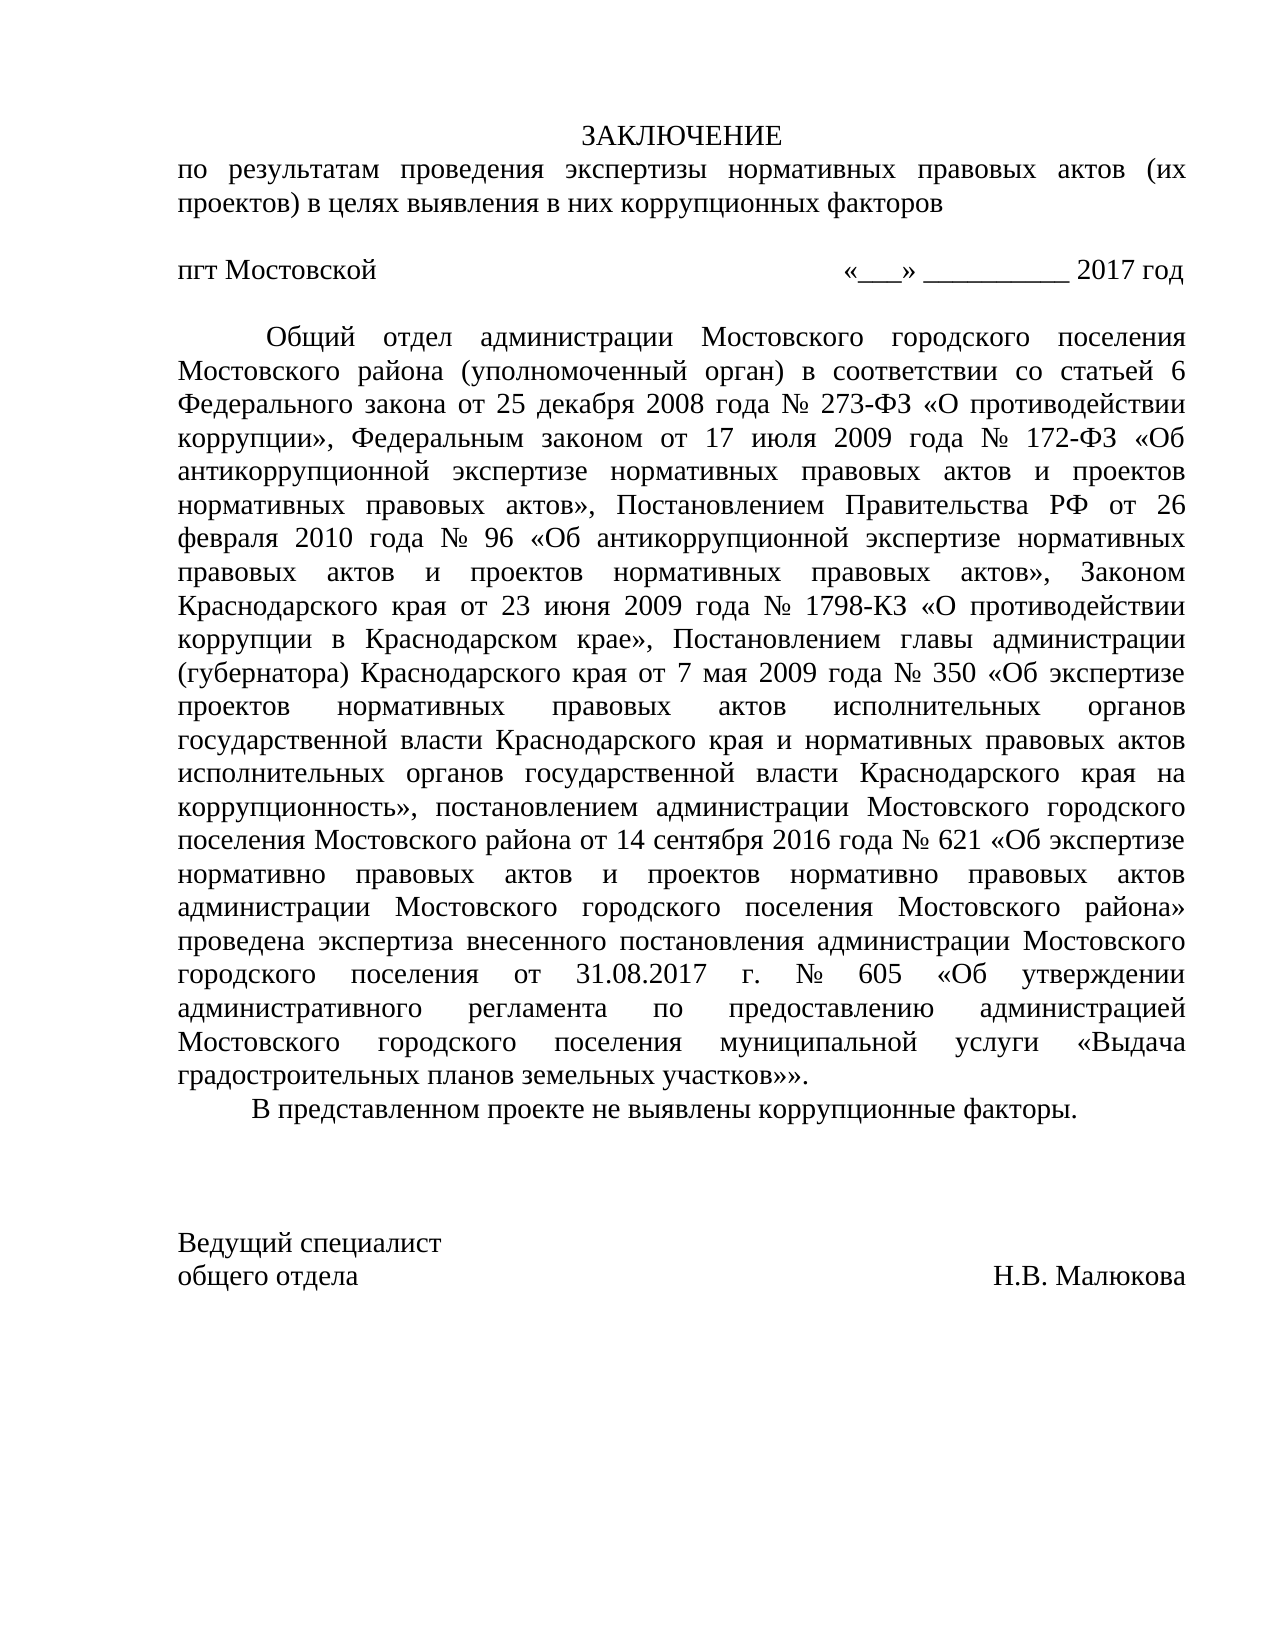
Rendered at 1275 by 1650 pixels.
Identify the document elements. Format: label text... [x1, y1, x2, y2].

text общего отдела Н.В. Малюкова [177, 1258, 1186, 1292]
text Ведущий специалист [177, 1225, 1186, 1258]
text пгт Мостовской «___» __________ 2017 год [177, 252, 1186, 286]
text по результатам проведения экспертизы нормативных правовых актов (их проектов) в целях выявления в них коррупционных факторов [177, 152, 1186, 219]
text Общий отдел администрации Мостовского городского поселения Мостовского района (уполномоченный орган) в соответствии со статьей 6 Федерального закона от 25 декабря 2008 года № 273-ФЗ «О противодействии коррупции», Федеральным законом от 17 июля 2009 года № 172-ФЗ «Об антикоррупционной экспертизе нормативных правовых актов и проектов нормативных правовых актов», Постановлением Правительства РФ от 26 февраля 2010 года № 96 «Об антикоррупционной экспертизе нормативных правовых актов и проектов нормативных правовых актов», Законом Краснодарского края от 23 июня 2009 года № 1798-КЗ «О противодействии коррупции в Краснодарском крае», Постановлением главы администрации (губернатора) Краснодарского края от 7 мая 2009 года № 350 «Об экспертизе проектов нормативных правовых актов исполнительных органов государственной власти Краснодарского края и нормативных правовых актов исполнительных органов государственной власти Краснодарского края на коррупционность», постановлением администрации Мостовского городского поселения Мостовского района от 14 сентября 2016 года № 621 «Об экспертизе нормативно правовых актов и проектов нормативно правовых актов администрации Мостовского городского поселения Мостовского района» проведена экспертиза внесенного постановления администрации Мостовского городского поселения от 31.08.2017 г. № 605 «Об утверждении административного регламента по предоставлению администрацией Мостовского городского поселения муниципальной услуги «Выдача градостроительных планов земельных участков»». [177, 319, 1186, 1091]
text В представленном проекте не выявлены коррупционные факторы. [177, 1091, 1186, 1124]
text ЗАКЛЮЧЕНИЕ [177, 118, 1186, 152]
